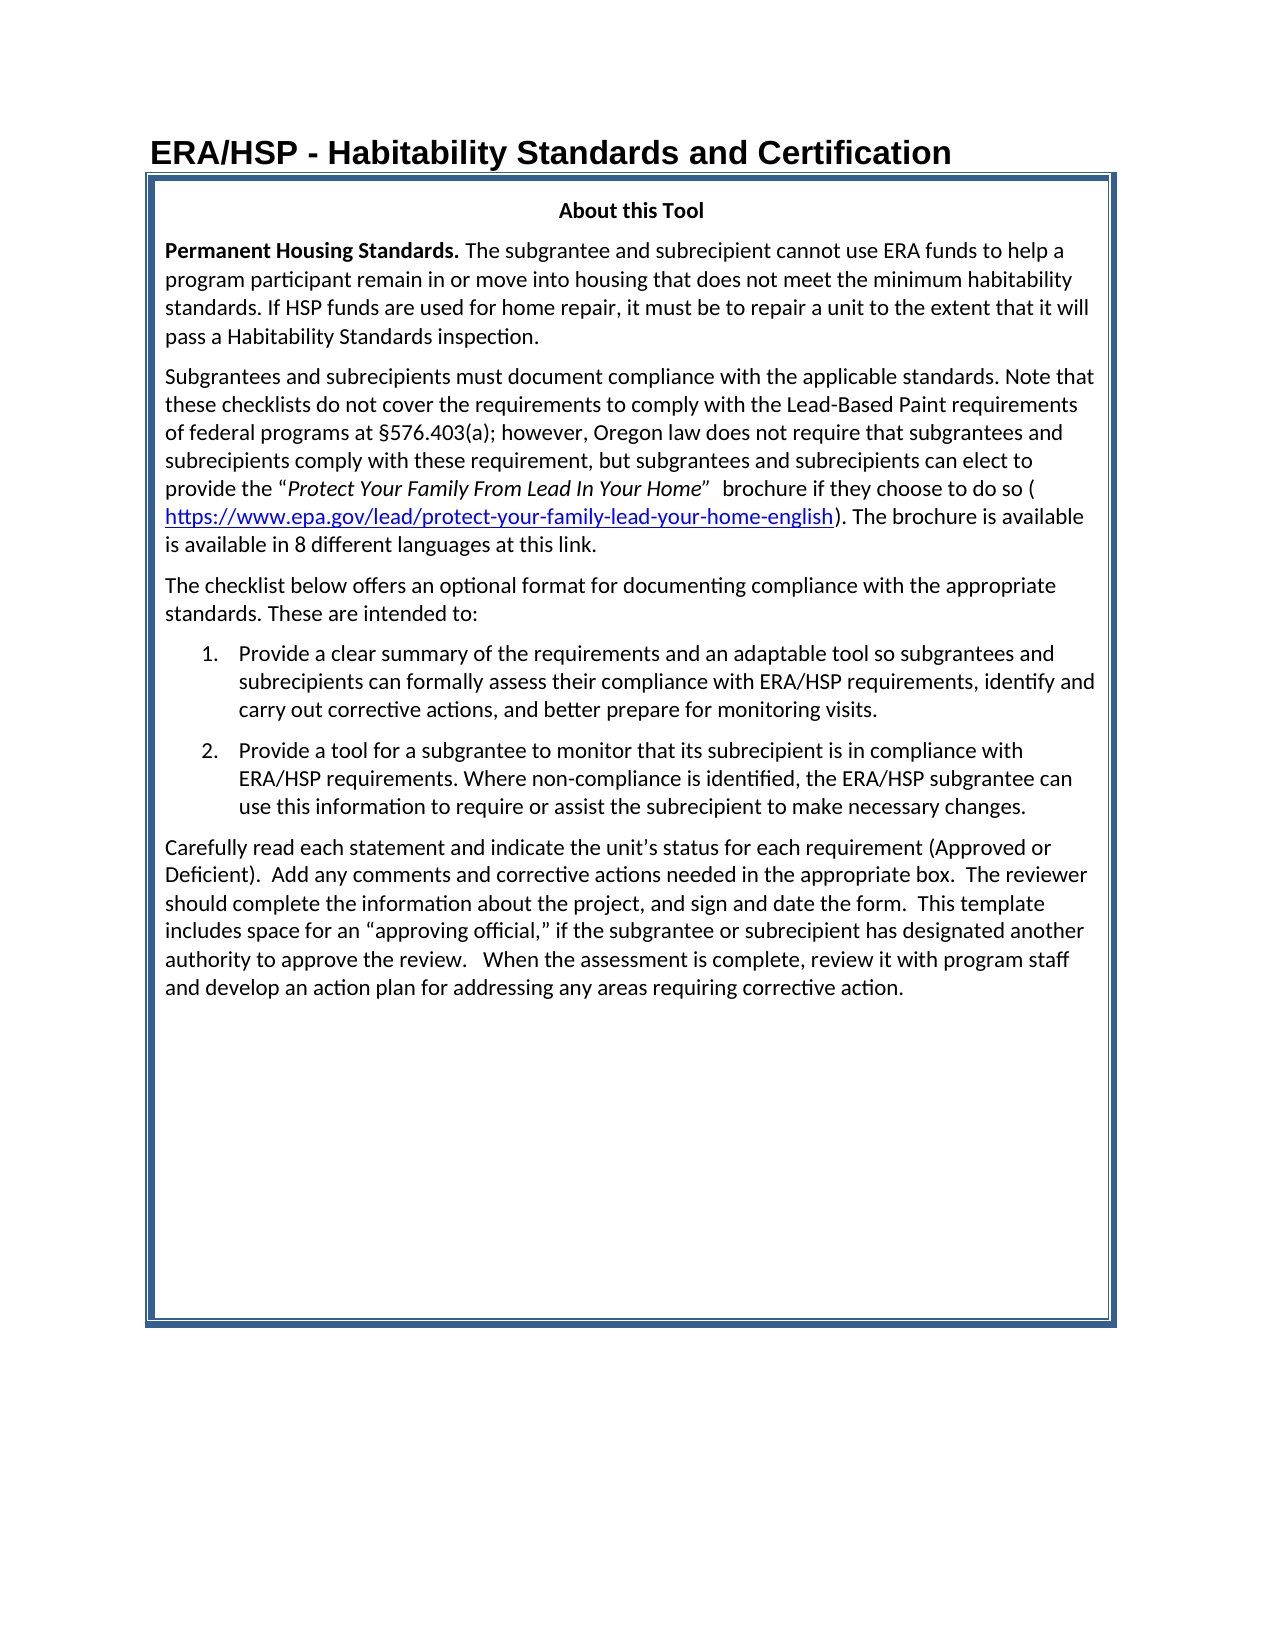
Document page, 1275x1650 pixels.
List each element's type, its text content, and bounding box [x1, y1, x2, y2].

subtitle ERA/HSP - Habitability Standards and Certification [150, 133, 1125, 172]
table_header About this Tool Permanent Housing Standards. The subgrantee and subrecipient cannot use ERA funds to help a program participant remain in or move into housing that does not meet the minimum habitability standards. If HSP funds are used for home repair, it must be to repair a unit to the extent that it will pass a Habitability Standards inspection. Subgrantees and subrecipients must document compliance with the applicable standards. Note that these checklists do not cover the requirements to comply with the Lead-Based Paint requirements of federal programs at §576.403(a); however, Oregon law does not require that subgrantees and subrecipients comply with these requirement, but subgrantees and subrecipients can elect to provide the “Protect Your Family From Lead In Your Home” brochure if they choose to do so ( https://www.epa.gov/lead/protect-your-family-lead-your-home-english). The brochure is available is available in 8 different languages at this link. The checklist below offers an optional format for documenting compliance with the appropriate standards. These are intended to: Provide a clear summary of the requirements and an adaptable tool so subgrantees and subrecipients can formally assess their compliance with ERA/HSP requirements, identify and carry out corrective actions, and better prepare for monitoring visits. Provide a tool for a subgrantee to monitor that its subrecipient is in compliance with ERA/HSP requirements. Where non-compliance is identified, the ERA/HSP subgrantee can use this information to require or assist the subrecipient to make necessary changes. Carefully read each statement and indicate the unit’s status for each requirement (Approved or Deficient). Add any comments and corrective actions needed in the appropriate box. The reviewer should complete the information about the project, and sign and date the form. This template includes space for an “approving official,” if the subgrantee or subrecipient has designated another authority to approve the review. When the assessment is complete, review it with program staff and develop an action plan for addressing any areas requiring corrective action. [155, 181, 1108, 1318]
